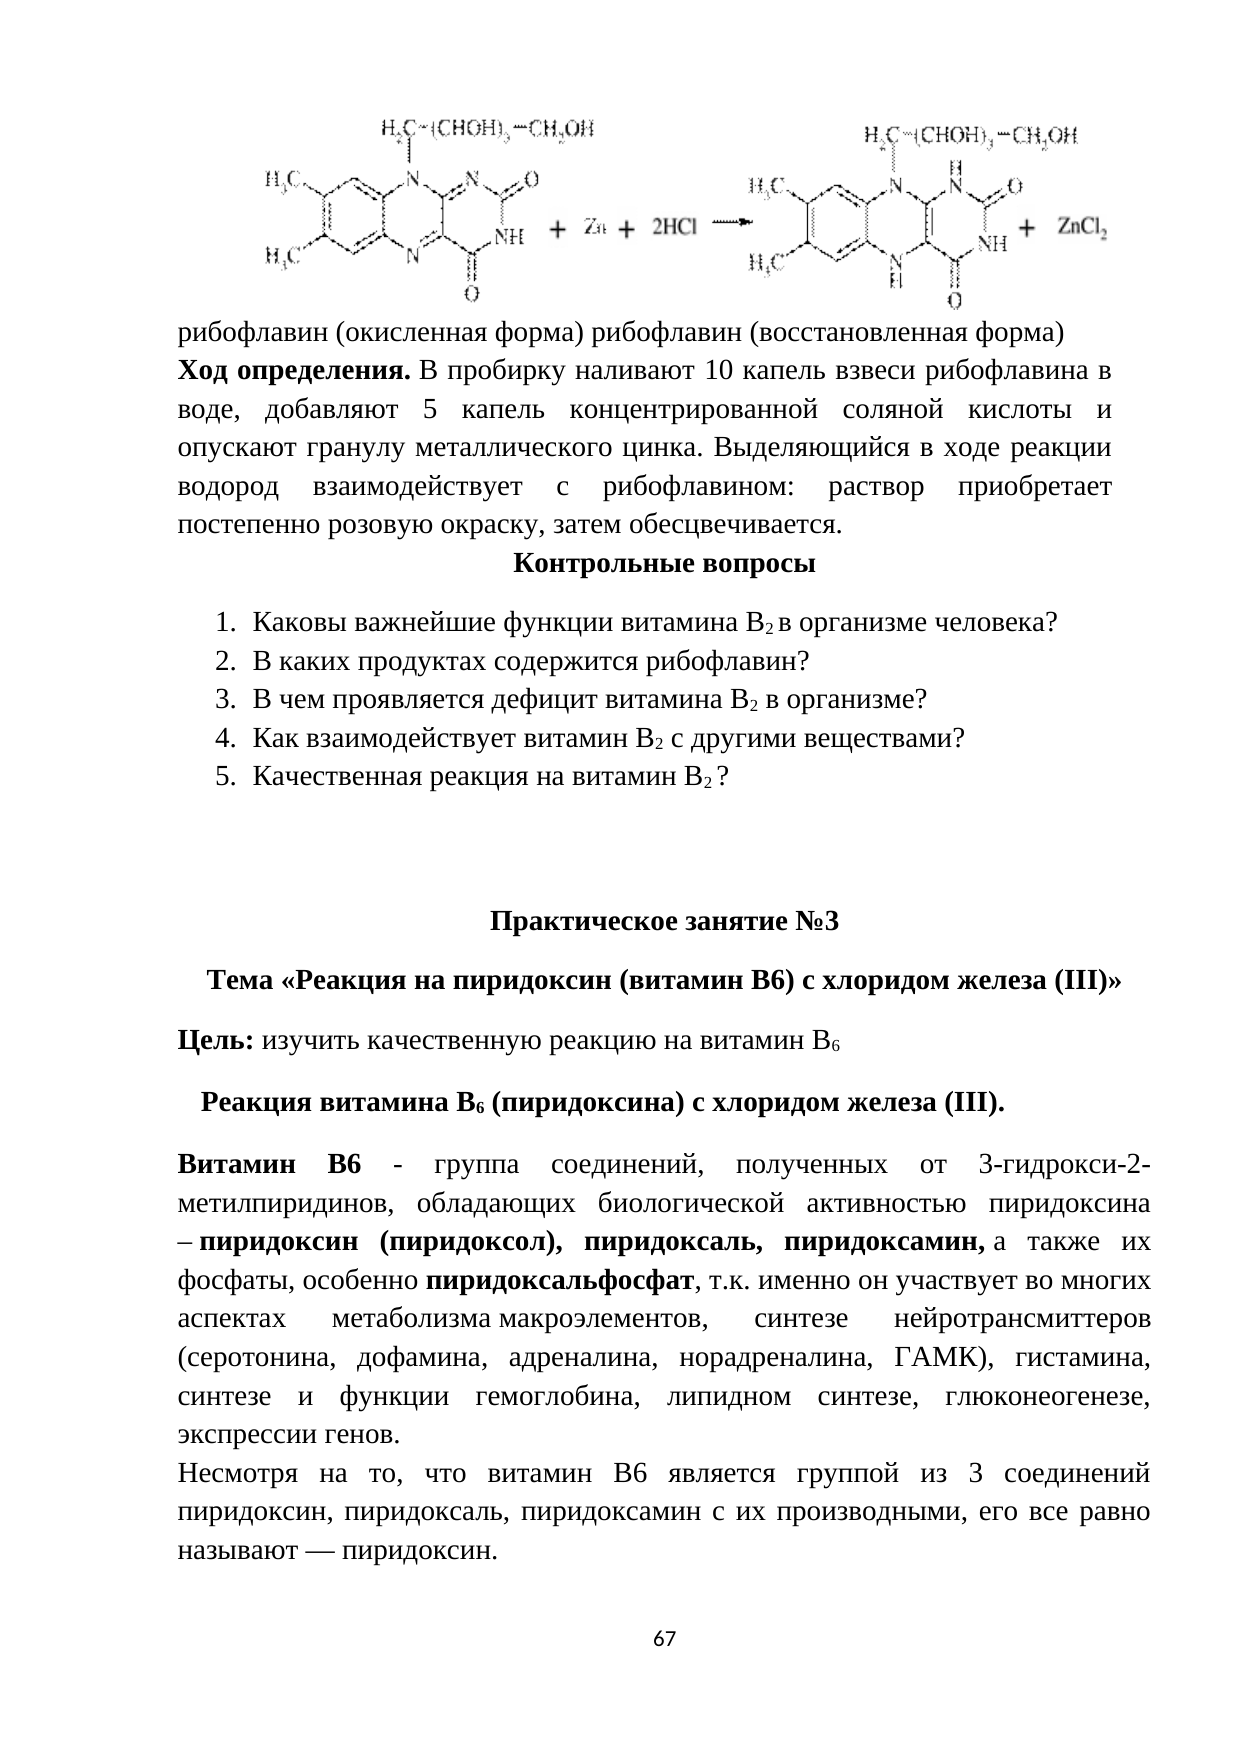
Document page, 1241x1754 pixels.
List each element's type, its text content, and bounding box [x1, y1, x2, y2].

list В чем проявляется дефицит витамина В2 в организме? [215, 681, 1152, 715]
list Как взаимодействует витамин В2 с другими веществами? [215, 720, 1152, 753]
list В каких продуктах содержится рибофлавин? [215, 643, 1152, 676]
picture [264, 118, 1110, 310]
text рибофлавин (окисленная форма) рибофлавин (восстановленная форма) [177, 314, 1113, 347]
text Реакция витамина В6 (пиридоксина) с хлоридом железа (III). [201, 1084, 1113, 1117]
text Ход определения. В пробирку наливают 10 капель взвеси рибофлавина в воде, добавляют 5 капель концентрированной соляной кислоты и опускают гранулу металлического цинка. Выделяющийся в ходе реакции водород взаимодействует с рибофлавином: раствор приобретает постепенно розовую окраску, затем обесцвечивается. [177, 352, 1113, 540]
list Качественная реакция на витамин В2 ? [215, 758, 1152, 792]
text Контрольные вопросы [177, 545, 1152, 578]
text Тема «Реакция на пиридоксин (витамин В6) с хлоридом железа (III)» [177, 962, 1152, 996]
text Цель: изучить качественную реакцию на витамин В6 [177, 1022, 1152, 1055]
text Несмотря на то, что витамин B6 является группой из 3 соединений пиридоксин, пиридоксаль, пиридоксамин с их производными, его все равно называют — пиридоксин. [177, 1455, 1152, 1565]
text Витамин B6 - группа соединений, полученных от 3-гидрокси-2-метилпиридинов, обладающих биологической активностью пиридоксина – пиридоксин (пиридоксол), пиридоксаль, пиридоксамин, а также их фосфаты, особенно пиридоксальфосфат, т.к. именно он участвует во многих аспектах метаболизма макроэлементов, синтезе нейротрансмиттеров (серотонина, дофамина, адреналина, норадреналина, ГАМК), гистамина, синтезе и функции гемоглобина, липидном синтезе, глюконеогенезе, экспрессии генов. [177, 1146, 1152, 1450]
text Практическое занятие №3 [177, 903, 1152, 937]
list Каковы важнейшие функции витамина В2 в организме человека? [215, 604, 1152, 638]
